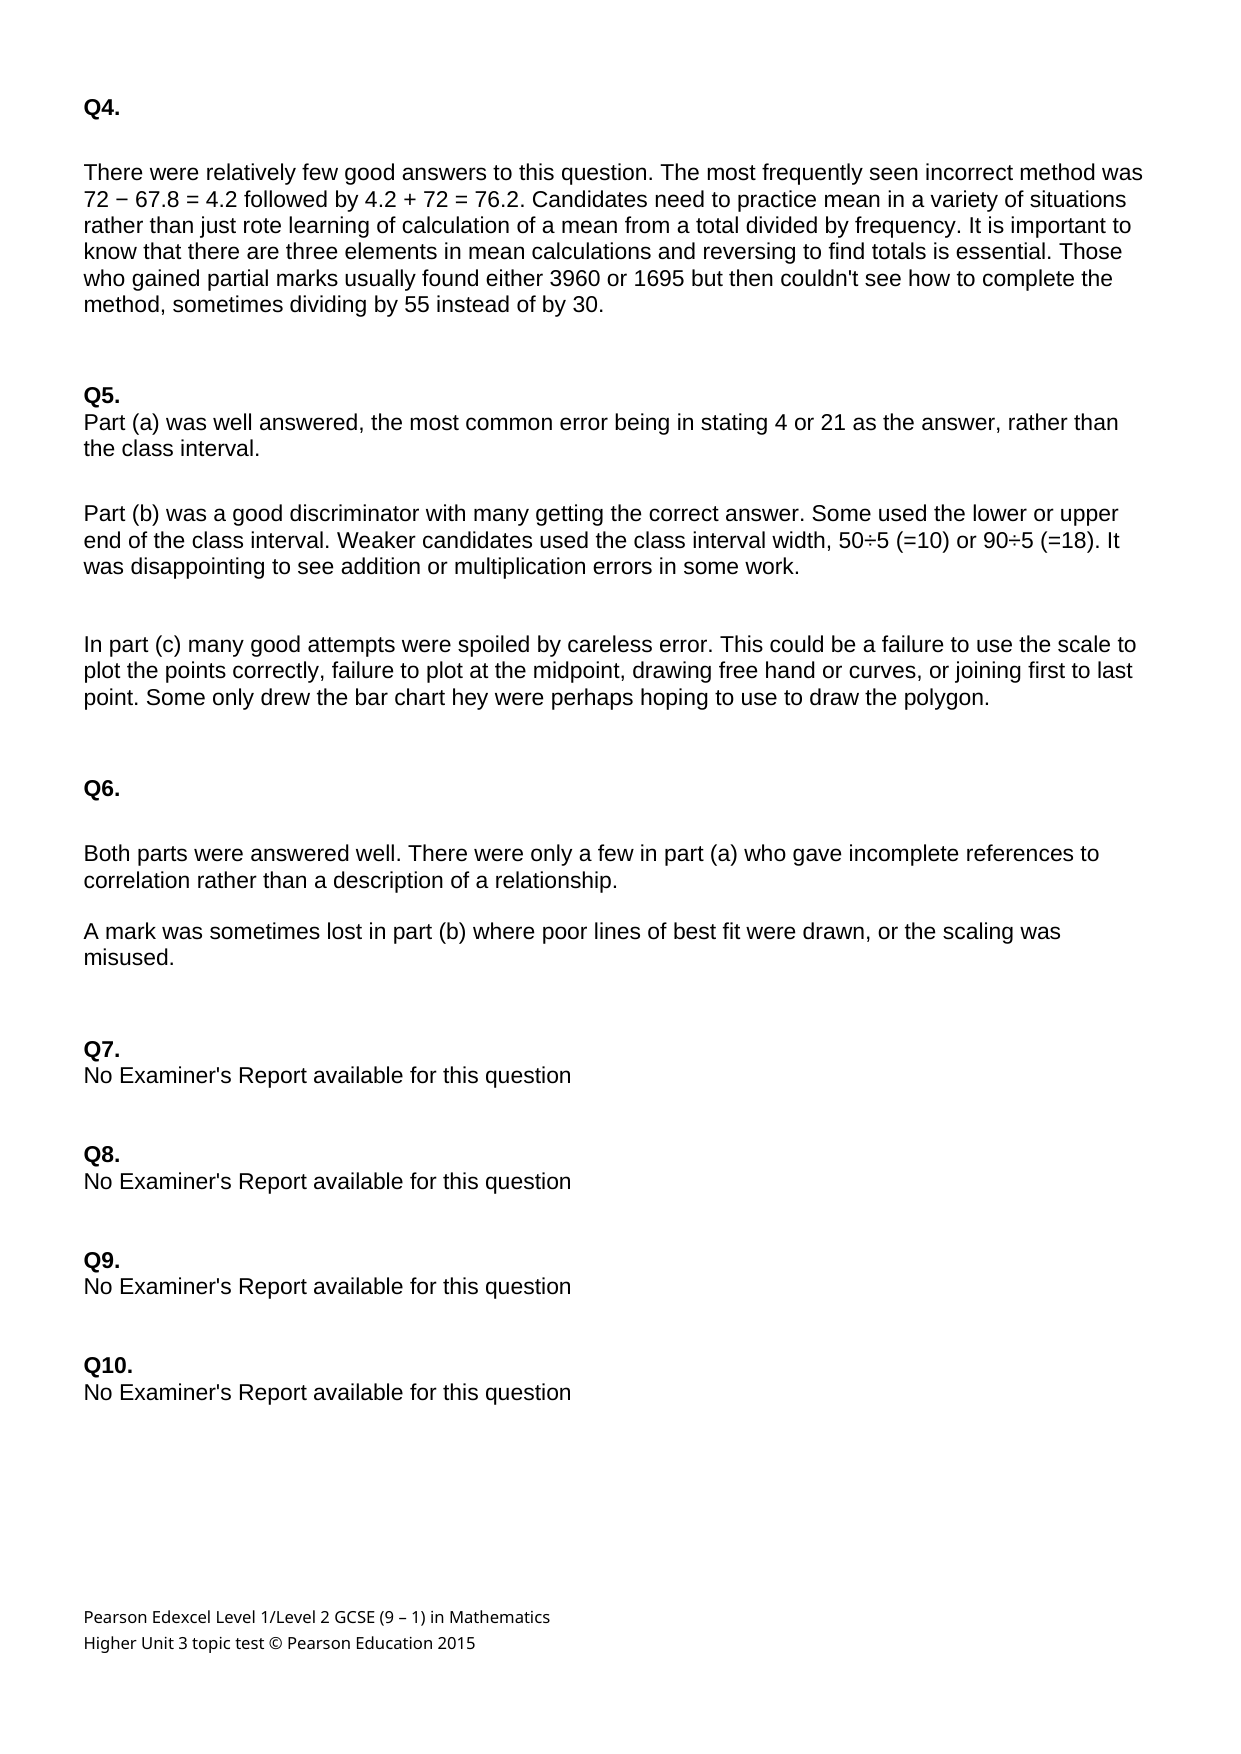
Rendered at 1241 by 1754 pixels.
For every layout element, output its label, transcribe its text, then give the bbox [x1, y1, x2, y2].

text Q5. Part (a) was well answered, the most common error being in stating 4 or 21 as the answer, rather than the class interval. [83, 382, 1157, 462]
text Q9. No Examiner's Report available for this question [83, 1247, 1157, 1299]
text Both parts were answered well. There were only a few in part (a) who gave incomplete references to correlation rather than a description of a relationship. [83, 840, 1157, 893]
text Q7. No Examiner's Report available for this question [83, 1036, 1157, 1089]
text There were relatively few good answers to this question. The most frequently seen incorrect method was 72 − 67.8 = 4.2 followed by 4.2 + 72 = 76.2. Candidates need to practice mean in a variety of situations rather than just rote learning of calculation of a mean from a total divided by frequency. It is important to know that there are three elements in mean calculations and reversing to find totals is essential. Those who gained partial marks usually found either 3960 or 1695 but then couldn't see how to complete the method, sometimes dividing by 55 instead of by 30. [83, 159, 1157, 317]
text A mark was sometimes lost in part (b) where poor lines of best fit were drawn, or the scaling was misused. [83, 918, 1157, 971]
text Q8. No Examiner's Report available for this question [83, 1141, 1157, 1194]
text Q10. No Examiner's Report available for this question [83, 1352, 1157, 1405]
text Q4. [83, 94, 1157, 147]
text Part (b) was a good discriminator with many getting the correct answer. Some used the lower or upper end of the class interval. Weaker candidates used the class interval width, 50÷5 (=10) or 90÷5 (=18). It was disappointing to see addition or multiplication errors in some work. [83, 474, 1157, 579]
text In part (c) many good attempts were spoiled by careless error. This could be a failure to use the scale to plot the points correctly, failure to plot at the midpoint, drawing free hand or curves, or joining first to last point. Some only drew the bar chart hey were perhaps hoping to use to draw the polygon. [83, 604, 1157, 710]
text Q6. [83, 775, 1157, 828]
